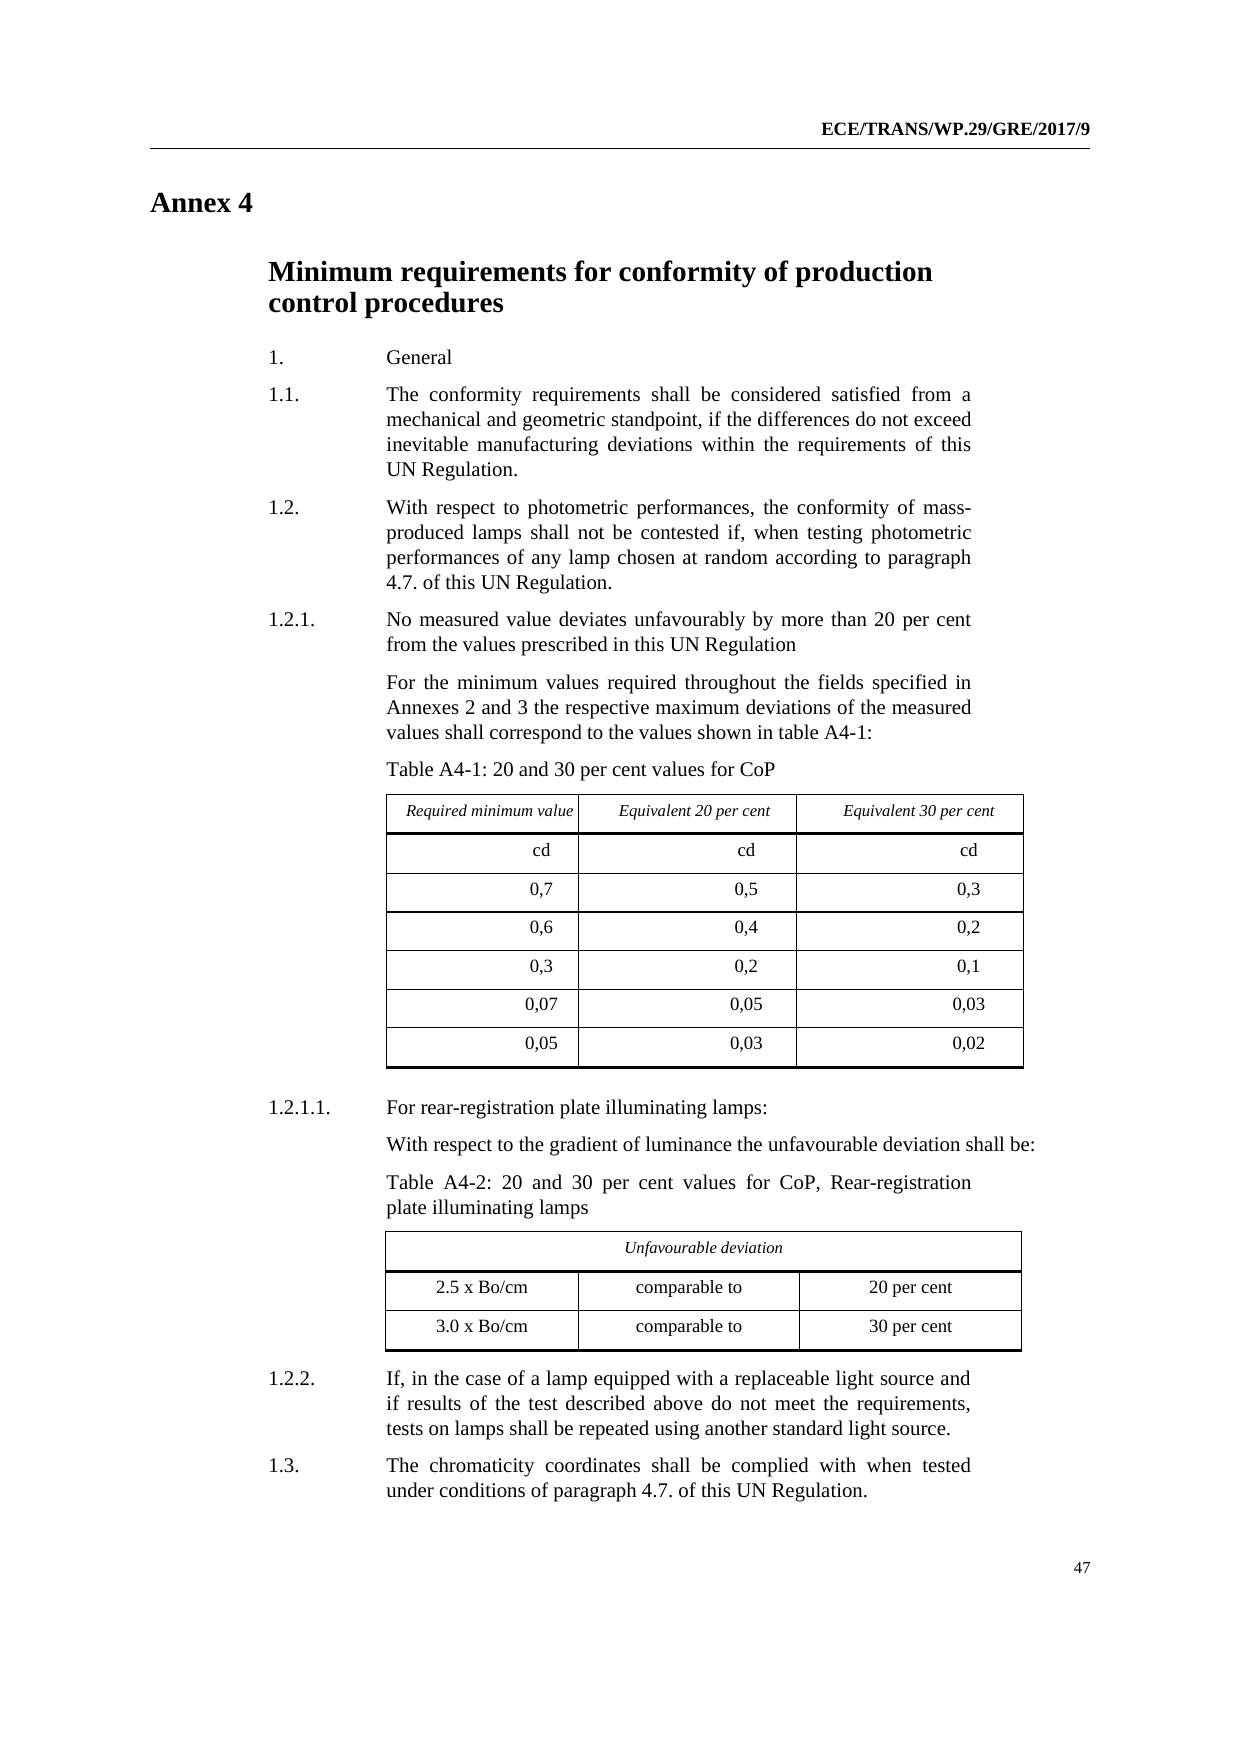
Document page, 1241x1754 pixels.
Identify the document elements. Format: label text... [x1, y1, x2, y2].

table_cell 0,05 [579, 990, 796, 1027]
table_header Equivalent 30 per cent [797, 795, 1023, 832]
text 1.2.1. No measured value deviates unfavourably by more than 20 per cent from the values prescribed in this UN Regulation [268, 606, 972, 656]
text 1.3. The chromaticity coordinates shall be complied with when tested under conditions of paragraph 4.7. of this UN Regulation. [268, 1452, 972, 1502]
text 1.2. With respect to photometric performances, the conformity of mass-produced lamps shall not be contested if, when testing photometric performances of any lamp chosen at random according to paragraph 4.7. of this UN Regulation. [268, 494, 972, 594]
table_cell 0,03 [797, 990, 1023, 1027]
text For the minimum values required throughout the fields specified in Annexes 2 and 3 the respective maximum deviations of the measured values shall correspond to the values shown in table A4-1: [386, 669, 972, 744]
table_cell 0,2 [797, 913, 1023, 950]
table_cell 0,5 [579, 874, 796, 911]
table_cell 0,6 [387, 913, 578, 950]
text Minimum requirements for conformity of production control procedures [150, 256, 972, 319]
table_cell 0,3 [797, 874, 1023, 911]
table_header Required minimum value [387, 795, 578, 832]
table_cell cd [797, 835, 1023, 873]
text Annex 4 [150, 187, 972, 219]
table_cell 2.5 x Bo/cm [386, 1273, 578, 1310]
table_cell 0,7 [387, 874, 578, 911]
text 1.2.2. If, in the case of a lamp equipped with a replaceable light source and if results of the test described above do not meet the requirements, tests on lamps shall be repeated using another standard light source. [268, 1364, 972, 1439]
table_header Equivalent 20 per cent [579, 795, 796, 832]
text With respect to the gradient of luminance the unfavourable deviation shall be: [386, 1131, 1090, 1156]
table_cell 0,2 [579, 951, 796, 988]
table_cell 0,03 [579, 1028, 796, 1066]
table_cell 0,02 [797, 1028, 1023, 1066]
table_cell 20 per cent [800, 1273, 1021, 1310]
table_cell comparable to [579, 1273, 799, 1310]
table_cell 0,3 [387, 951, 578, 988]
text Table A4-2: 20 and 30 per cent values for CoP, Rear-registration plate illuminating lamps [386, 1169, 972, 1219]
text 1.1. The conformity requirements shall be considered satisfied from a mechanical and geometric standpoint, if the differences do not exceed inevitable manufacturing deviations within the requirements of this UN Regulation. [268, 381, 972, 481]
table_cell 0,1 [797, 951, 1023, 988]
table_cell cd [387, 835, 578, 873]
text 1. General [268, 344, 972, 369]
text 1.2.1.1. For rear-registration plate illuminating lamps: [268, 1094, 1090, 1119]
text Table A4-1: 20 and 30 per cent values for CoP [386, 756, 972, 781]
table_cell cd [579, 835, 796, 873]
table_cell comparable to [579, 1311, 799, 1349]
table_cell 30 per cent [800, 1311, 1021, 1349]
table_cell 0,05 [387, 1028, 578, 1066]
table_cell 0,07 [387, 990, 578, 1027]
table_header Unfavourable deviation [386, 1232, 1021, 1270]
table_cell 0,4 [579, 913, 796, 950]
table_cell 3.0 x Bo/cm [386, 1311, 578, 1349]
